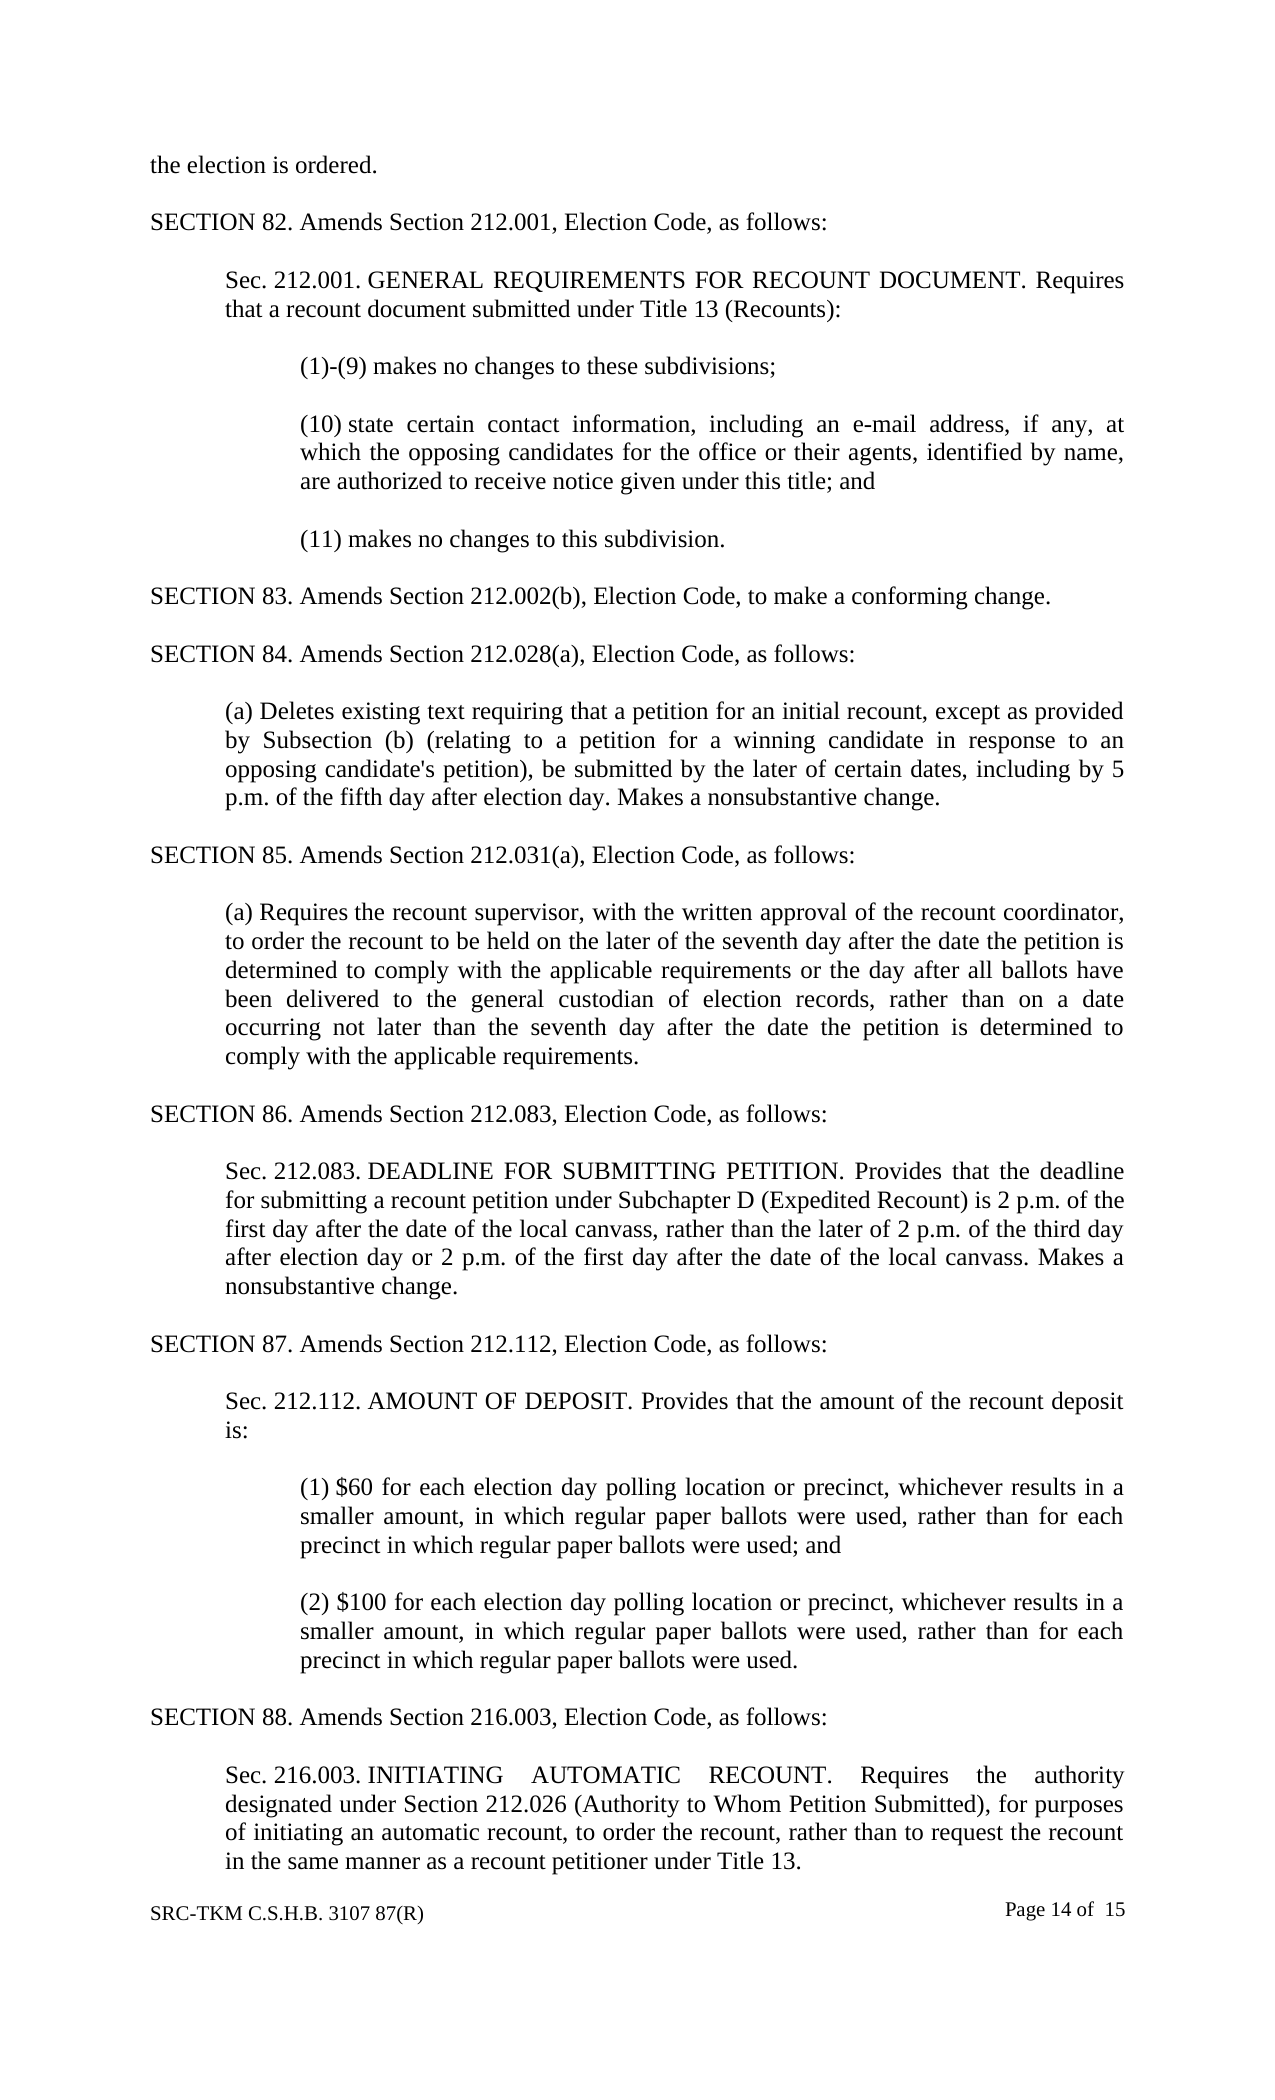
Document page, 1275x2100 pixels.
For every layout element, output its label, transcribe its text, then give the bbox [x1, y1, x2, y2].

text Sec. 212.001. GENERAL REQUIREMENTS FOR RECOUNT DOCUMENT. Requires that a recount document submitted under Title 13 (Recounts): [225, 265, 1125, 322]
text (1) $60 for each election day polling location or precinct, whichever results in a smaller amount, in which regular paper ballots were used, rather than for each precinct in which regular paper ballots were used; and [300, 1472, 1125, 1559]
text (1)-(9) makes no changes to these subdivisions; [300, 351, 1125, 380]
text (10) state certain contact information, including an e-mail address, if any, at which the opposing candidates for the office or their agents, identified by name, are authorized to receive notice given under this title; and [300, 409, 1125, 495]
text (11) makes no changes to this subdivision. [300, 524, 1125, 552]
text SECTION 86. Amends Section 212.083, Election Code, as follows: [150, 1099, 1125, 1127]
text SECTION 87. Amends Section 212.112, Election Code, as follows: [150, 1329, 1125, 1357]
text SECTION 88. Amends Section 216.003, Election Code, as follows: [150, 1702, 1125, 1731]
text SECTION 85. Amends Section 212.031(a), Election Code, as follows: [150, 840, 1125, 869]
text SECTION 83. Amends Section 212.002(b), Election Code, to make a conforming change. [150, 581, 1125, 610]
text SECTION 82. Amends Section 212.001, Election Code, as follows: [150, 207, 1125, 236]
text (2) $100 for each election day polling location or precinct, whichever results in a smaller amount, in which regular paper ballots were used, rather than for each precinct in which regular paper ballots were used. [300, 1587, 1125, 1674]
text Sec. 212.083. DEADLINE FOR SUBMITTING PETITION. Provides that the deadline for submitting a recount petition under Subchapter D (Expedited Recount) is 2 p.m. of the first day after the date of the local canvass, rather than the later of 2 p.m. of the third day after election day or 2 p.m. of the first day after the date of the local canvass. Makes a nonsubstantive change. [225, 1156, 1125, 1300]
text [150, 150, 1125, 179]
text Sec. 212.112. AMOUNT OF DEPOSIT. Provides that the amount of the recount deposit is: [225, 1386, 1125, 1444]
text SECTION 84. Amends Section 212.028(a), Election Code, as follows: [150, 639, 1125, 667]
text Sec. 216.003. INITIATING AUTOMATIC RECOUNT. Requires the authority designated under Section 212.026 (Authority to Whom Petition Submitted), for purposes of initiating an automatic recount, to order the recount, rather than to request the recount in the same manner as a recount petitioner under Title 13. [225, 1760, 1125, 1875]
text (a) Requires the recount supervisor, with the written approval of the recount coordinator, to order the recount to be held on the later of the seventh day after the date the petition is determined to comply with the applicable requirements or the day after all ballots have been delivered to the general custodian of election records, rather than on a date occurring not later than the seventh day after the date the petition is determined to comply with the applicable requirements. [225, 897, 1125, 1070]
text (a) Deletes existing text requiring that a petition for an initial recount, except as provided by Subsection (b) (relating to a petition for a winning candidate in response to an opposing candidate's petition), be submitted by the later of certain dates, including by 5 p.m. of the fifth day after election day. Makes a nonsubstantive change. [225, 696, 1125, 811]
